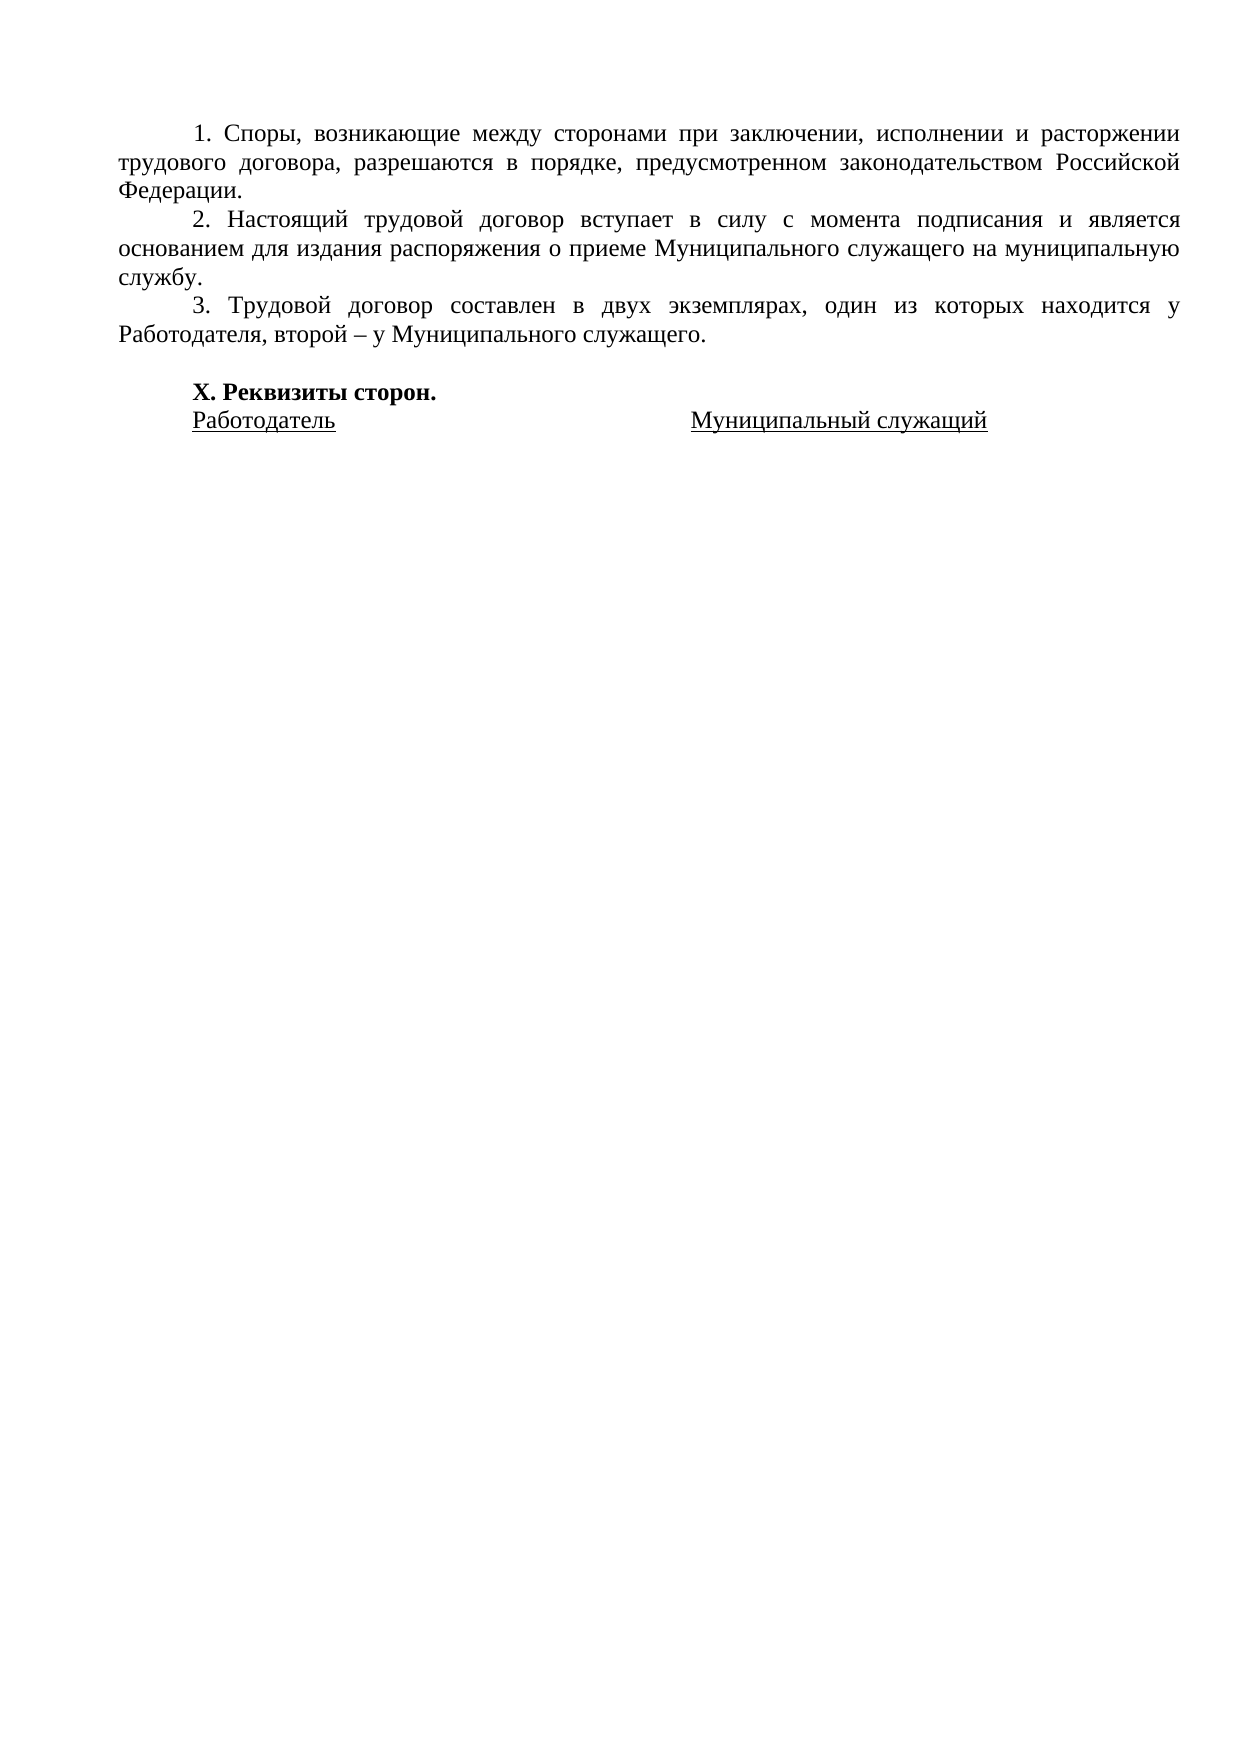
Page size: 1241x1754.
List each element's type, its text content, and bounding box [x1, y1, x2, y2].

table_header Муниципальный служащий [605, 406, 1104, 492]
text 3. Трудовой договор составлен в двух экземплярах, один из которых находится у Работодателя, второй – у Муниципального служащего. [118, 291, 1181, 348]
text X. Реквизиты сторон. [118, 377, 1181, 406]
text 2. Настоящий трудовой договор вступает в силу с момента подписания и является основанием для издания распоряжения о приеме Муниципального служащего на муниципальную службу. [118, 204, 1181, 291]
text 1. Споры, возникающие между сторонами при заключении, исполнении и расторжении трудового договора, разрешаются в порядке, предусмотренном законодательством Российской Федерации. [118, 118, 1181, 204]
table_header Работодатель [107, 406, 605, 492]
